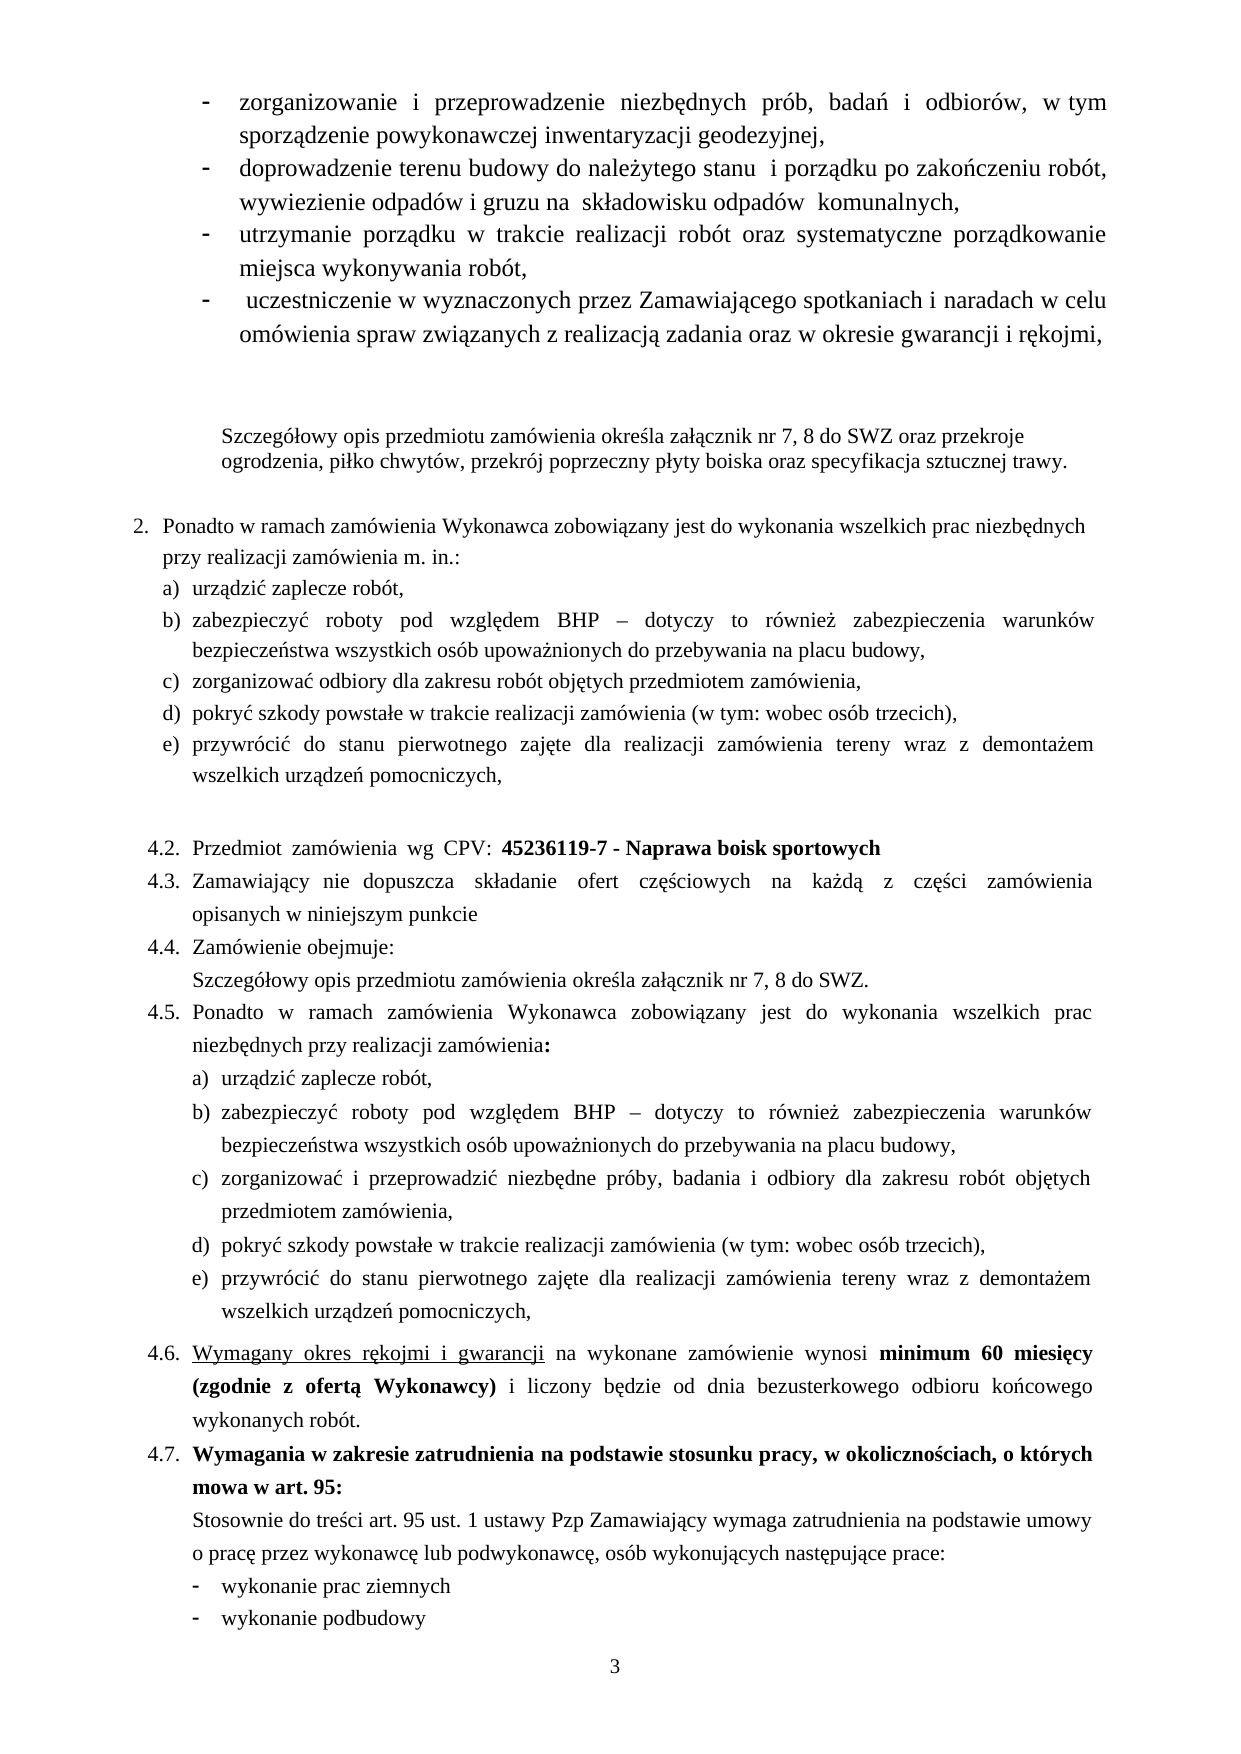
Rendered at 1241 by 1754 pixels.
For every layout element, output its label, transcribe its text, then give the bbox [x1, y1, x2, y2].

list doprowadzenie terenu budowy do należytego stanu i porządku po zakończeniu robót, wywiezienie odpadów i gruzu na składowisku odpadów komunalnych, [202, 153, 1107, 215]
list Zamawiający nie dopuszcza składanie ofert częściowych na każdą z części zamówienia opisanych w niniejszym punkcie [147, 868, 1093, 926]
list Ponadto w ramach zamówienia Wykonawca zobowiązany jest do wykonania wszelkich prac niezbędnych przy realizacji zamówienia m. in.: [133, 513, 1095, 569]
list Ponadto w ramach zamówienia Wykonawca zobowiązany jest do wykonania wszelkich prac niezbędnych przy realizacji zamówienia: [147, 999, 1093, 1057]
list zorganizować i przeprowadzić niezbędne próby, badania i odbiory dla zakresu robót objętych przedmiotem zamówienia, [192, 1165, 1092, 1224]
list Zamówienie obejmuje: [147, 934, 1107, 959]
list urządzić zaplecze robót, [192, 1065, 1107, 1091]
list pokryć szkody powstałe w trakcie realizacji zamówienia (w tym: wobec osób trzecich), [162, 700, 1107, 725]
text Szczegółowy opis przedmiotu zamówienia określa załącznik nr 7, 8 do SWZ. [192, 967, 1107, 992]
list urządzić zaplecze robót, [162, 575, 1107, 600]
list przywrócić do stanu pierwotnego zajęte dla realizacji zamówienia tereny wraz z demontażem wszelkich urządzeń pomocniczych, [192, 1265, 1093, 1324]
list utrzymanie porządku w trakcie realizacji robót oraz systematyczne porządkowanie miejsca wykonywania robót, [202, 219, 1107, 281]
list zabezpieczyć roboty pod względem BHP – dotyczy to również zabezpieczenia warunków bezpieczeństwa wszystkich osób upoważnionych do przebywania na placu budowy, [162, 607, 1095, 663]
list wykonanie podbudowy [192, 1605, 1107, 1630]
list wykonanie prac ziemnych [192, 1573, 1107, 1599]
list Wymagany okres rękojmi i gwarancji na wykonane zamówienie wynosi minimum 60 miesięcy (zgodnie z ofertą Wykonawcy) i liczony będzie od dnia bezusterkowego odbioru końcowego wykonanych robót. [147, 1340, 1093, 1432]
list pokryć szkody powstałe w trakcie realizacji zamówienia (w tym: wobec osób trzecich), [192, 1232, 1107, 1257]
text Szczegółowy opis przedmiotu zamówienia określa załącznik nr 7, 8 do SWZ oraz przekroje ogrodzenia, piłko chwytów, przekrój poprzeczny płyty boiska oraz specyfikacja sztucznej trawy. [221, 423, 1107, 474]
text Stosownie do treści art. 95 ust. 1 ustawy Pzp Zamawiający wymaga zatrudnienia na podstawie umowy o pracę przez wykonawcę lub podwykonawcę, osób wykonujących następujące prace: [192, 1507, 1093, 1566]
list zabezpieczyć roboty pod względem BHP – dotyczy to również zabezpieczenia warunków bezpieczeństwa wszystkich osób upoważnionych do przebywania na placu budowy, [192, 1099, 1093, 1157]
list przywrócić do stanu pierwotnego zajęte dla realizacji zamówienia tereny wraz z demontażem wszelkich urządzeń pomocniczych, [162, 731, 1095, 787]
list Wymagania w zakresie zatrudnienia na podstawie stosunku pracy, w okolicznościach, o których mowa w art. 95: [147, 1441, 1093, 1499]
list zorganizować odbiory dla zakresu robót objętych przedmiotem zamówienia, [162, 668, 1107, 694]
list uczestniczenie w wyznaczonych przez Zamawiającego spotkaniach i naradach w celu omówienia spraw związanych z realizacją zadania oraz w okresie gwarancji i rękojmi, [202, 286, 1107, 347]
list zorganizowanie i przeprowadzenie niezbędnych prób, badań i odbiorów, w tym sporządzenie powykonawczej inwentaryzacji geodezyjnej, [202, 87, 1107, 149]
list Przedmiot zamówienia wg CPV: 45236119-7 - Naprawa boisk sportowych [147, 835, 1093, 860]
